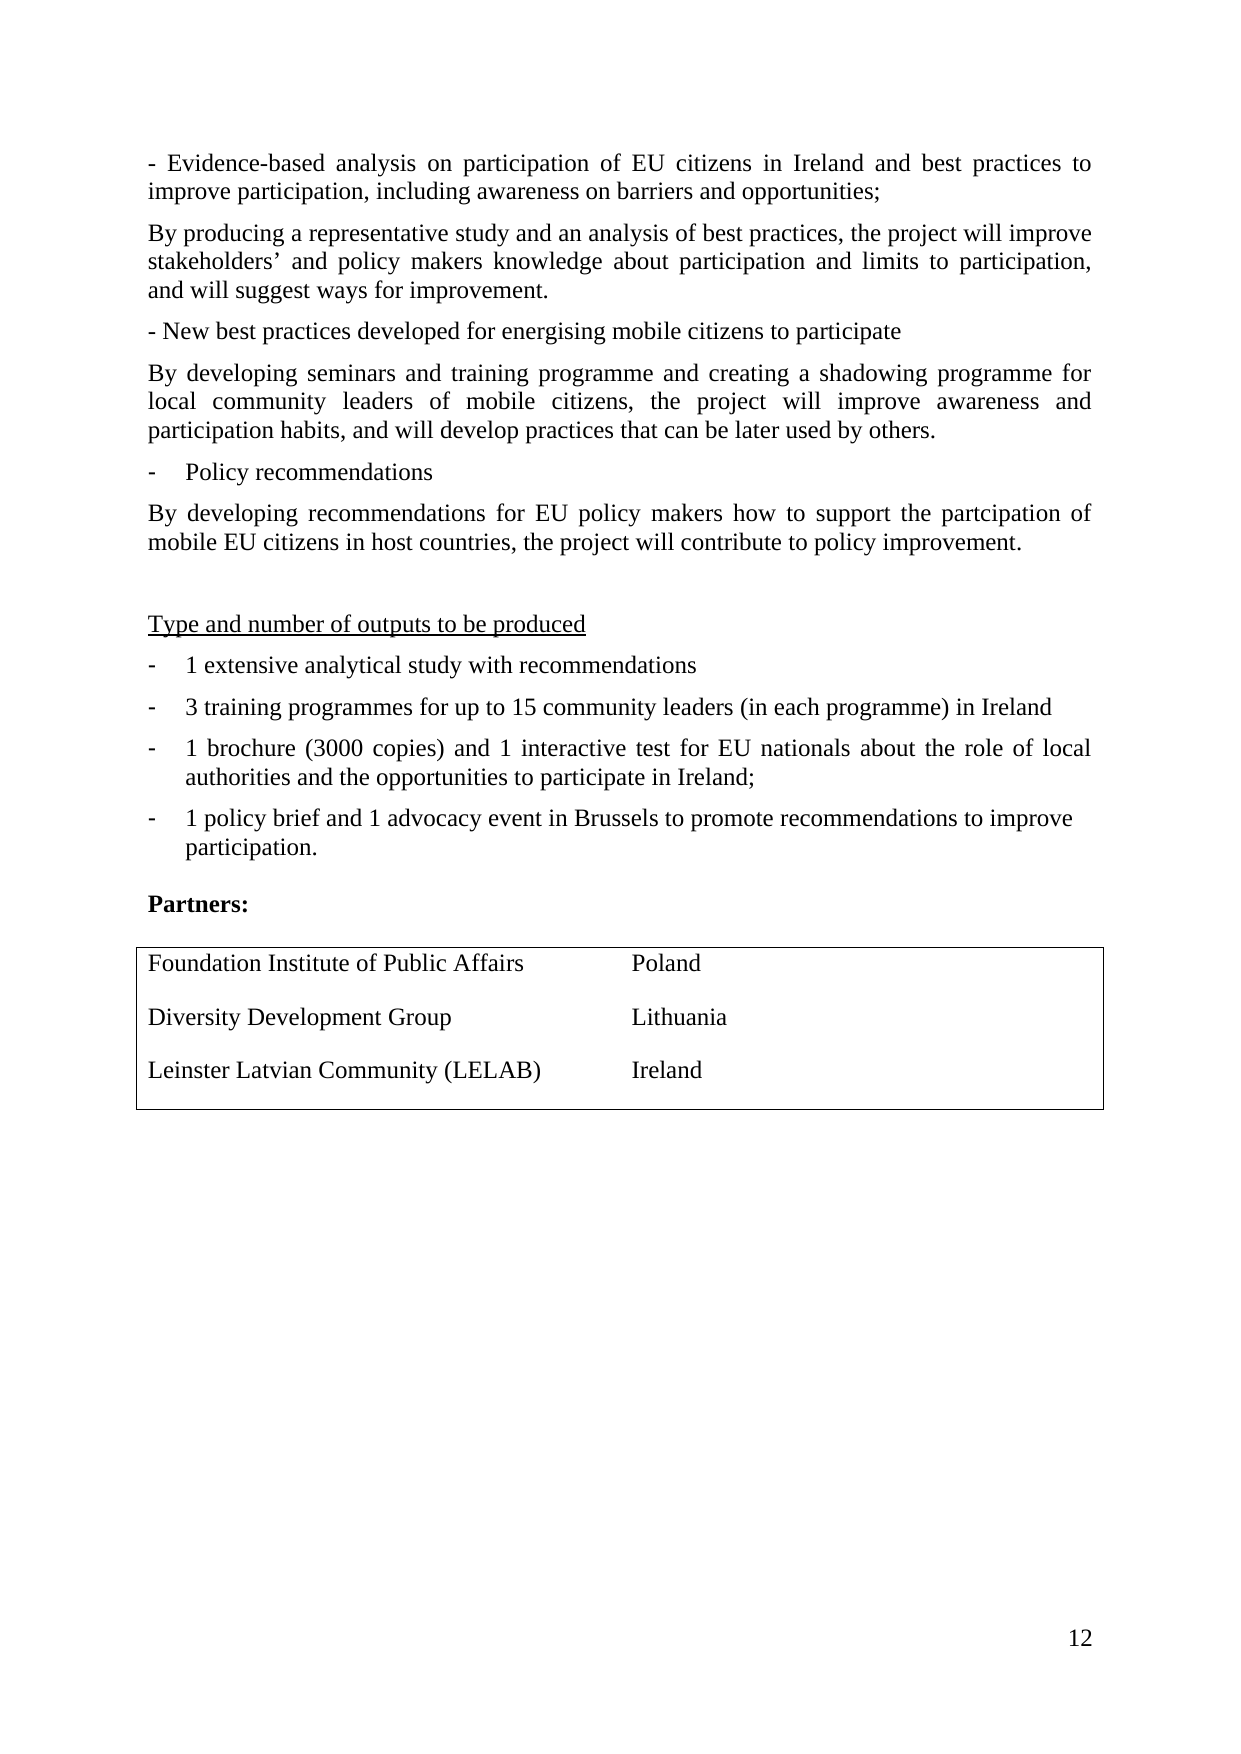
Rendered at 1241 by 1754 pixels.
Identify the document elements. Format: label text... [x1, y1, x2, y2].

text - New best practices developed for energising mobile citizens to participate [148, 316, 1092, 345]
table_cell Leinster Latvian Community (LELAB) [137, 1056, 620, 1109]
text By developing seminars and training programme and creating a shadowing programme for local community leaders of mobile citizens, the project will improve awareness and participation habits, and will develop practices that can be later used by others. [148, 358, 1092, 444]
text - Evidence-based analysis on participation of EU citizens in Ireland and best practices to improve participation, including awareness on barriers and opportunities; [148, 148, 1092, 205]
text Partners: [148, 889, 1092, 918]
list 1 policy brief and 1 advocacy event in Brussels to promote recommendations to improve participation. [148, 803, 1092, 861]
list 1 extensive analytical study with recommendations [148, 650, 1092, 679]
text By producing a representative study and an analysis of best practices, the project will improve stakeholders’ and policy makers knowledge about participation and limits to participation, and will suggest ways for improvement. [148, 218, 1092, 304]
list 3 training programmes for up to 15 community leaders (in each programme) in Ireland [148, 692, 1092, 721]
text Type and number of outputs to be produced [148, 609, 1092, 638]
table_header Poland [620, 948, 1103, 1002]
table_cell Ireland [620, 1056, 1103, 1109]
table_cell Diversity Development Group [137, 1002, 620, 1056]
list Policy recommendations [148, 456, 1092, 485]
table_header Foundation Institute of Public Affairs [137, 948, 620, 1002]
text By developing recommendations for EU policy makers how to support the partcipation of mobile EU citizens in host countries, the project will contribute to policy improvement. [148, 498, 1092, 555]
table_cell Lithuania [620, 1002, 1103, 1056]
list 1 brochure (3000 copies) and 1 interactive test for EU nationals about the role of local authorities and the opportunities to participate in Ireland; [148, 733, 1092, 791]
